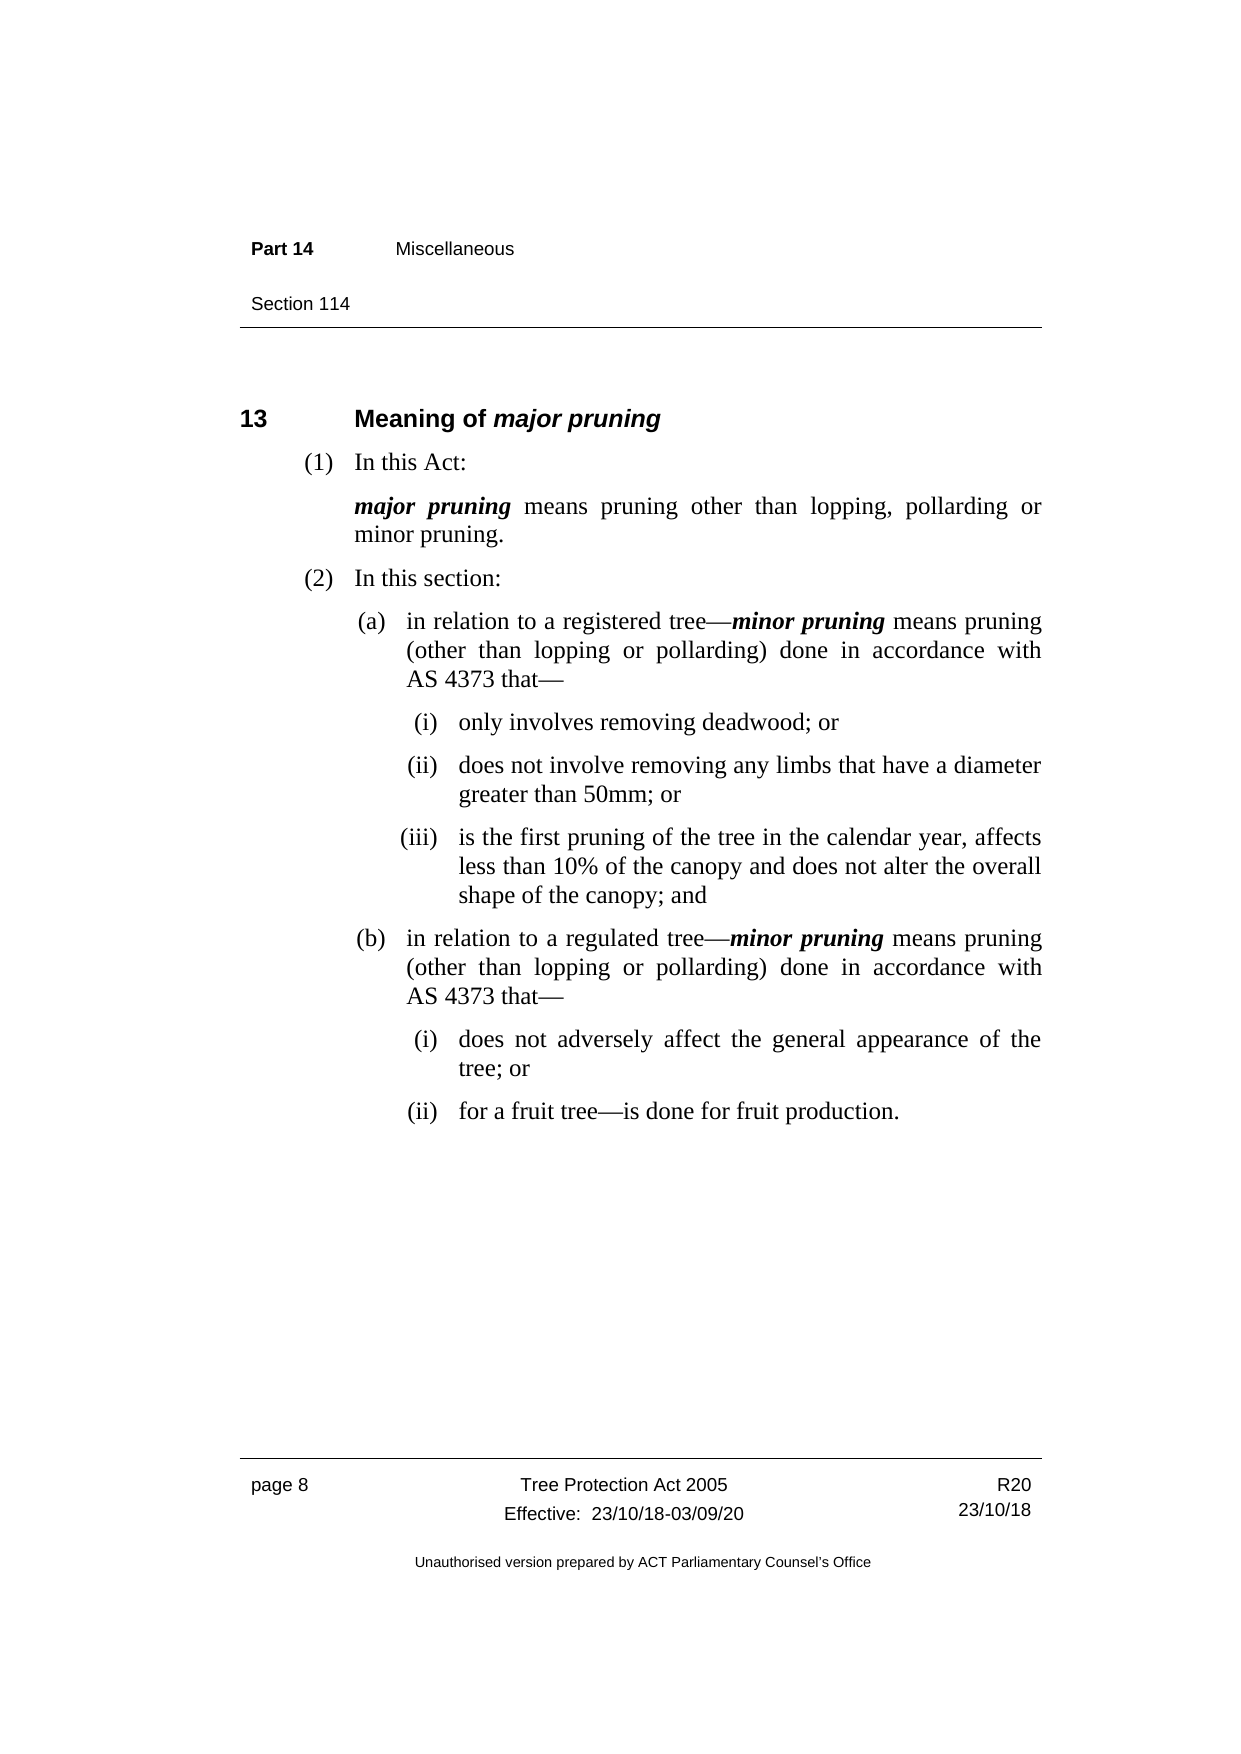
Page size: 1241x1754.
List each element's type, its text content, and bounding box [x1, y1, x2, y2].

text (1) In this Act: [239, 447, 1042, 476]
text (ii) does not involve removing any limbs that have a diameter greater than 50mm; or [239, 750, 1042, 808]
text 13 Meaning of major pruning [239, 404, 1042, 433]
text (i) only involves removing deadwood; or [239, 707, 1042, 736]
text (a) in relation to a registered tree—minor pruning means pruning (other than lopping or pollarding) done in accordance with AS 4373 that— [239, 606, 1042, 692]
text (b) in relation to a regulated tree—minor pruning means pruning (other than lopping or pollarding) done in accordance with AS 4373 that— [239, 923, 1042, 1009]
text (2) In this section: [239, 563, 1042, 592]
text (iii) is the first pruning of the tree in the calendar year, affects less than 10% of the canopy and does not alter the overall shape of the canopy; and [239, 822, 1042, 909]
text major pruning means pruning other than lopping, pollarding or minor pruning. [354, 491, 1042, 548]
text (i) does not adversely affect the general appearance of the tree; or [239, 1024, 1042, 1082]
text (ii) for a fruit tree—is done for fruit production. [239, 1096, 1042, 1125]
